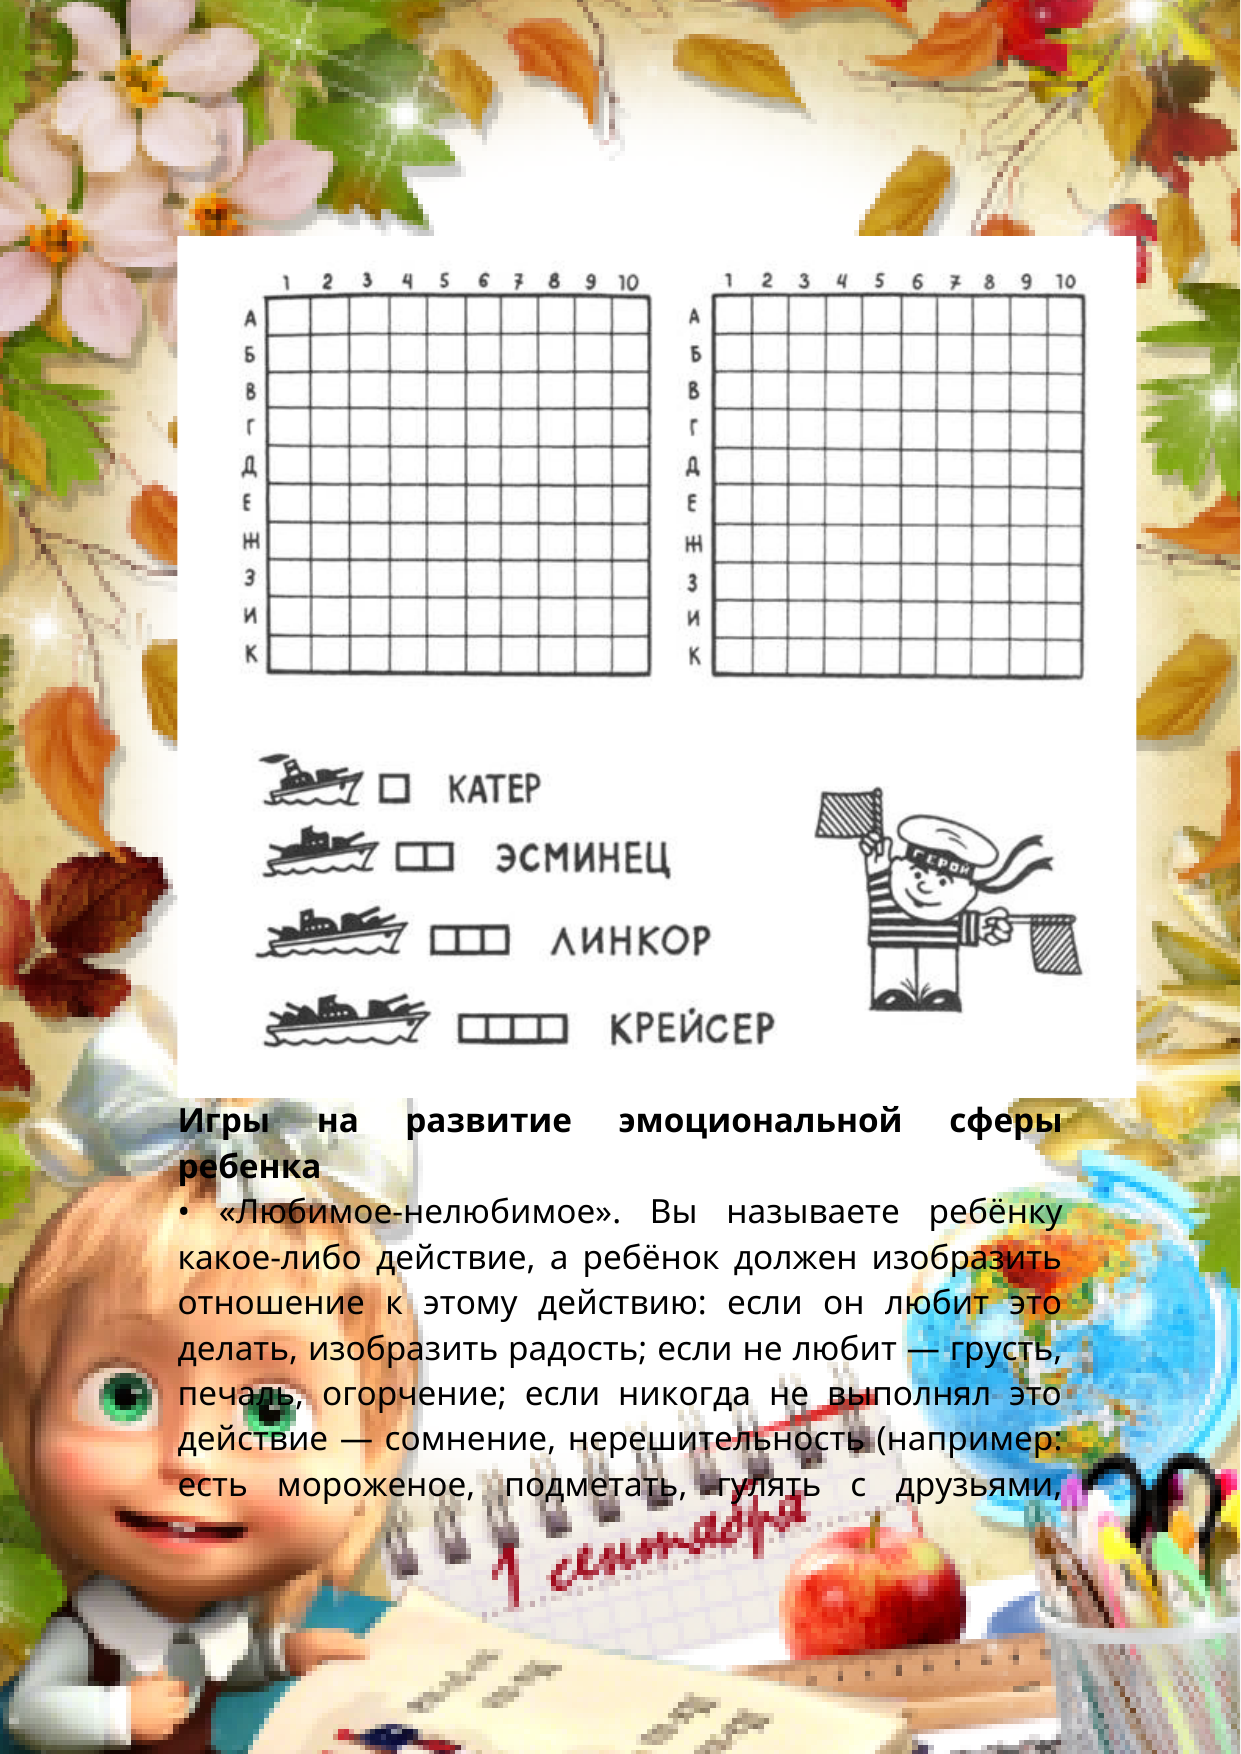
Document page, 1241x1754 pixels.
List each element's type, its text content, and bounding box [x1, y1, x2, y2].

picture [0, 0, 1241, 1754]
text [177, 1188, 1063, 1506]
text Игры на развитие эмоциональной сферы ребенка [177, 1098, 1063, 1188]
